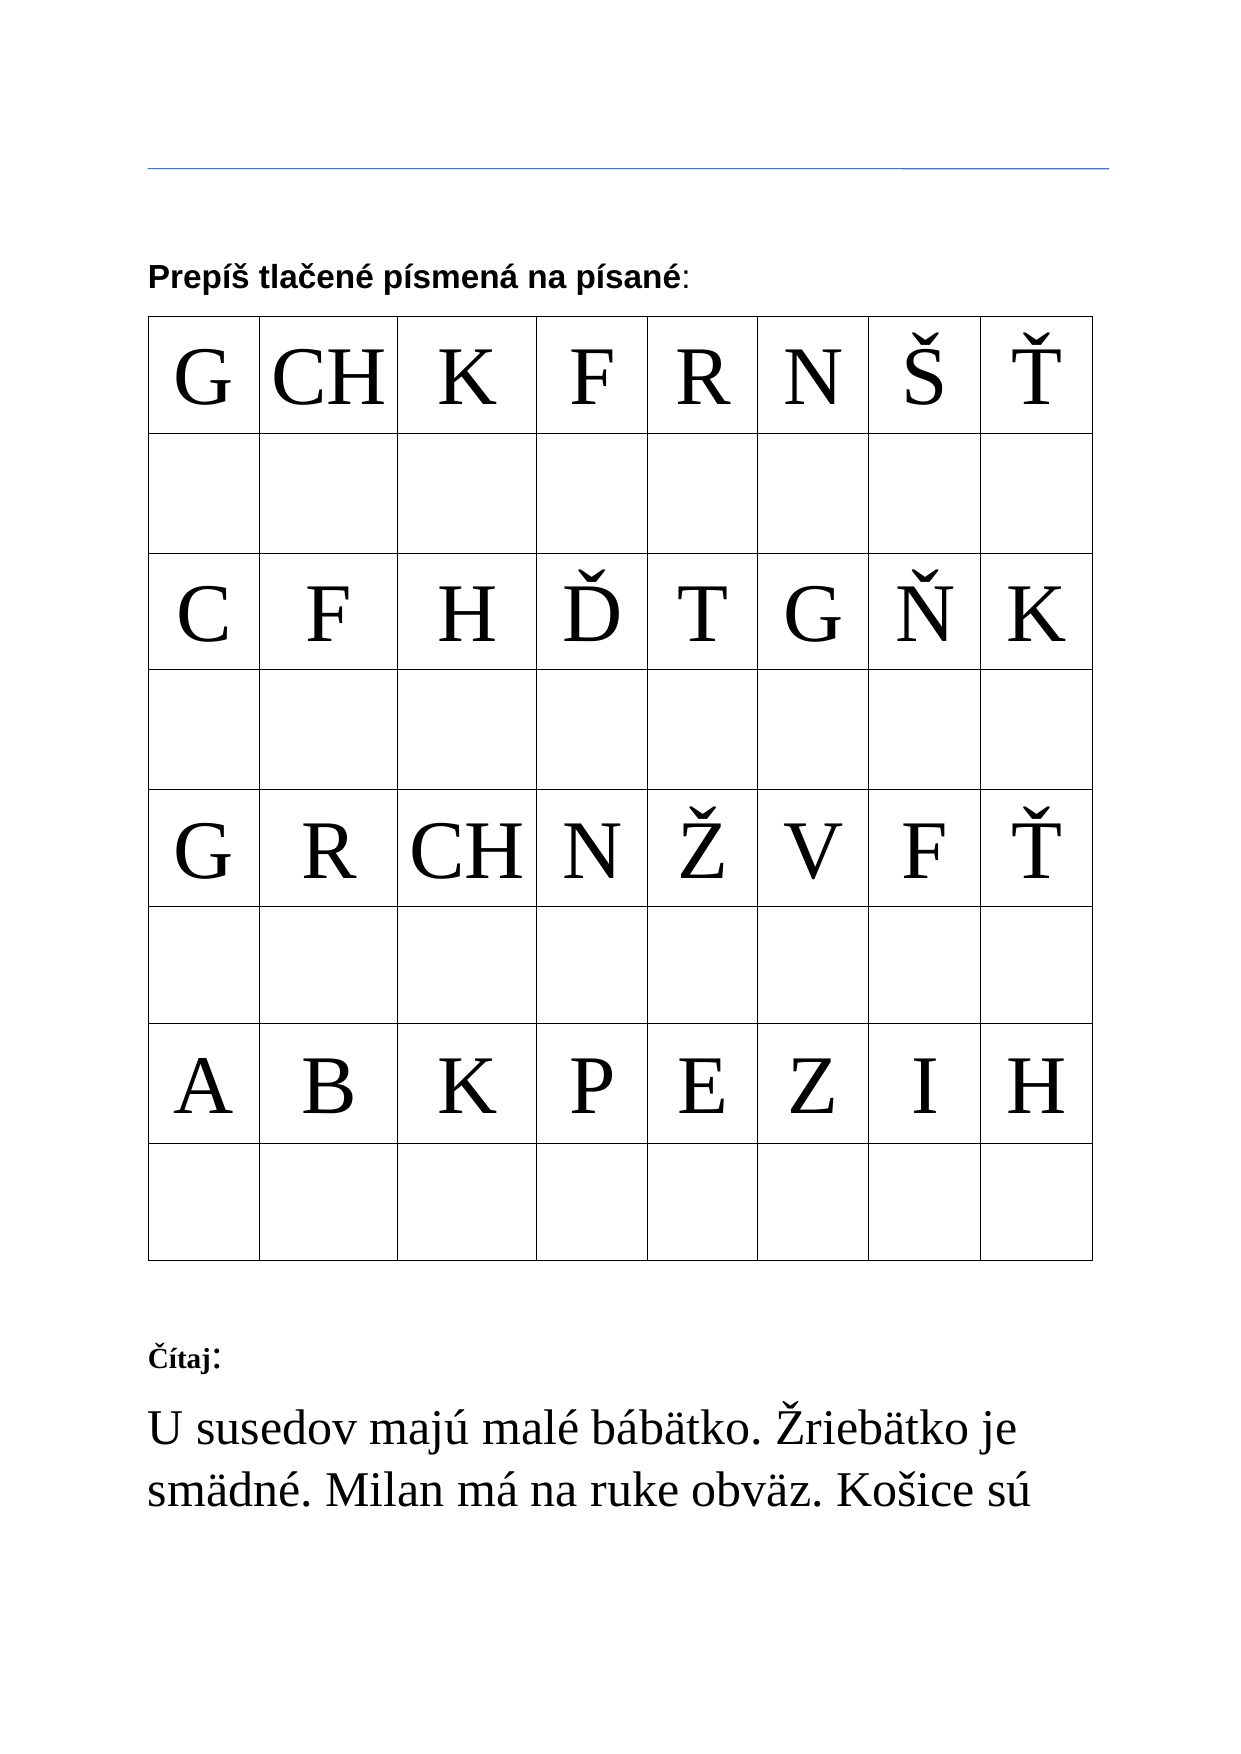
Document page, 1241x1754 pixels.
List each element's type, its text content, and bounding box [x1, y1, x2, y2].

table_cell Ž [648, 790, 757, 906]
table_cell [981, 907, 1092, 1023]
table_cell h [981, 1024, 1092, 1143]
table_cell [648, 1144, 757, 1260]
table_cell [260, 434, 397, 552]
table_cell [260, 670, 397, 789]
table_cell [758, 1144, 868, 1260]
table_cell f [869, 790, 980, 906]
table_cell [869, 1144, 980, 1260]
table_header Š [869, 317, 980, 432]
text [148, 1398, 1093, 1517]
table_cell [869, 670, 980, 789]
table_header r [648, 317, 757, 432]
table_cell t [648, 554, 757, 669]
table_cell ch [398, 790, 536, 906]
text Čítaj: [148, 1329, 1093, 1377]
table_cell [648, 907, 757, 1023]
table_cell [981, 670, 1092, 789]
table_header N [758, 317, 868, 432]
table_cell i [869, 1024, 980, 1143]
table_cell Ň [869, 554, 980, 669]
table_cell [149, 434, 259, 552]
table_cell [869, 434, 980, 552]
table_cell [758, 907, 868, 1023]
table_cell [648, 434, 757, 552]
table_cell [981, 434, 1092, 552]
table_cell [537, 670, 647, 789]
table_cell c [149, 554, 259, 669]
table_cell [149, 907, 259, 1023]
table_cell F [260, 554, 397, 669]
table_cell Ť [981, 790, 1092, 906]
table_cell g [758, 554, 868, 669]
table_cell N [537, 790, 647, 906]
table_cell [537, 1144, 647, 1260]
table_header g [149, 317, 259, 432]
table_cell b [260, 1024, 397, 1143]
table_cell a [149, 1024, 259, 1143]
table_cell [149, 670, 259, 789]
table_cell g [149, 790, 259, 906]
table_cell v [758, 790, 868, 906]
table_cell h [398, 554, 536, 669]
table_cell [869, 907, 980, 1023]
table_header k [398, 317, 536, 432]
table_cell [981, 1144, 1092, 1260]
table_cell [398, 907, 536, 1023]
table_cell k [981, 554, 1092, 669]
table_cell r [260, 790, 397, 906]
table_cell z [758, 1024, 868, 1143]
table_cell [648, 670, 757, 789]
table_cell [260, 907, 397, 1023]
table_header Ť [981, 317, 1092, 432]
table_header ch [260, 317, 397, 432]
table_cell [537, 907, 647, 1023]
table_cell Ď [537, 554, 647, 669]
table_cell [758, 670, 868, 789]
table_cell [537, 434, 647, 552]
table_cell [398, 670, 536, 789]
table_cell [398, 434, 536, 552]
text Prepíš tlačené písmená na písané: [148, 257, 1093, 296]
table_cell p [537, 1024, 647, 1143]
table_cell [260, 1144, 397, 1260]
table_cell [149, 1144, 259, 1260]
table_cell E [648, 1024, 757, 1143]
table_cell [398, 1144, 536, 1260]
table_cell [758, 434, 868, 552]
table_cell k [398, 1024, 536, 1143]
table_header f [537, 317, 647, 432]
